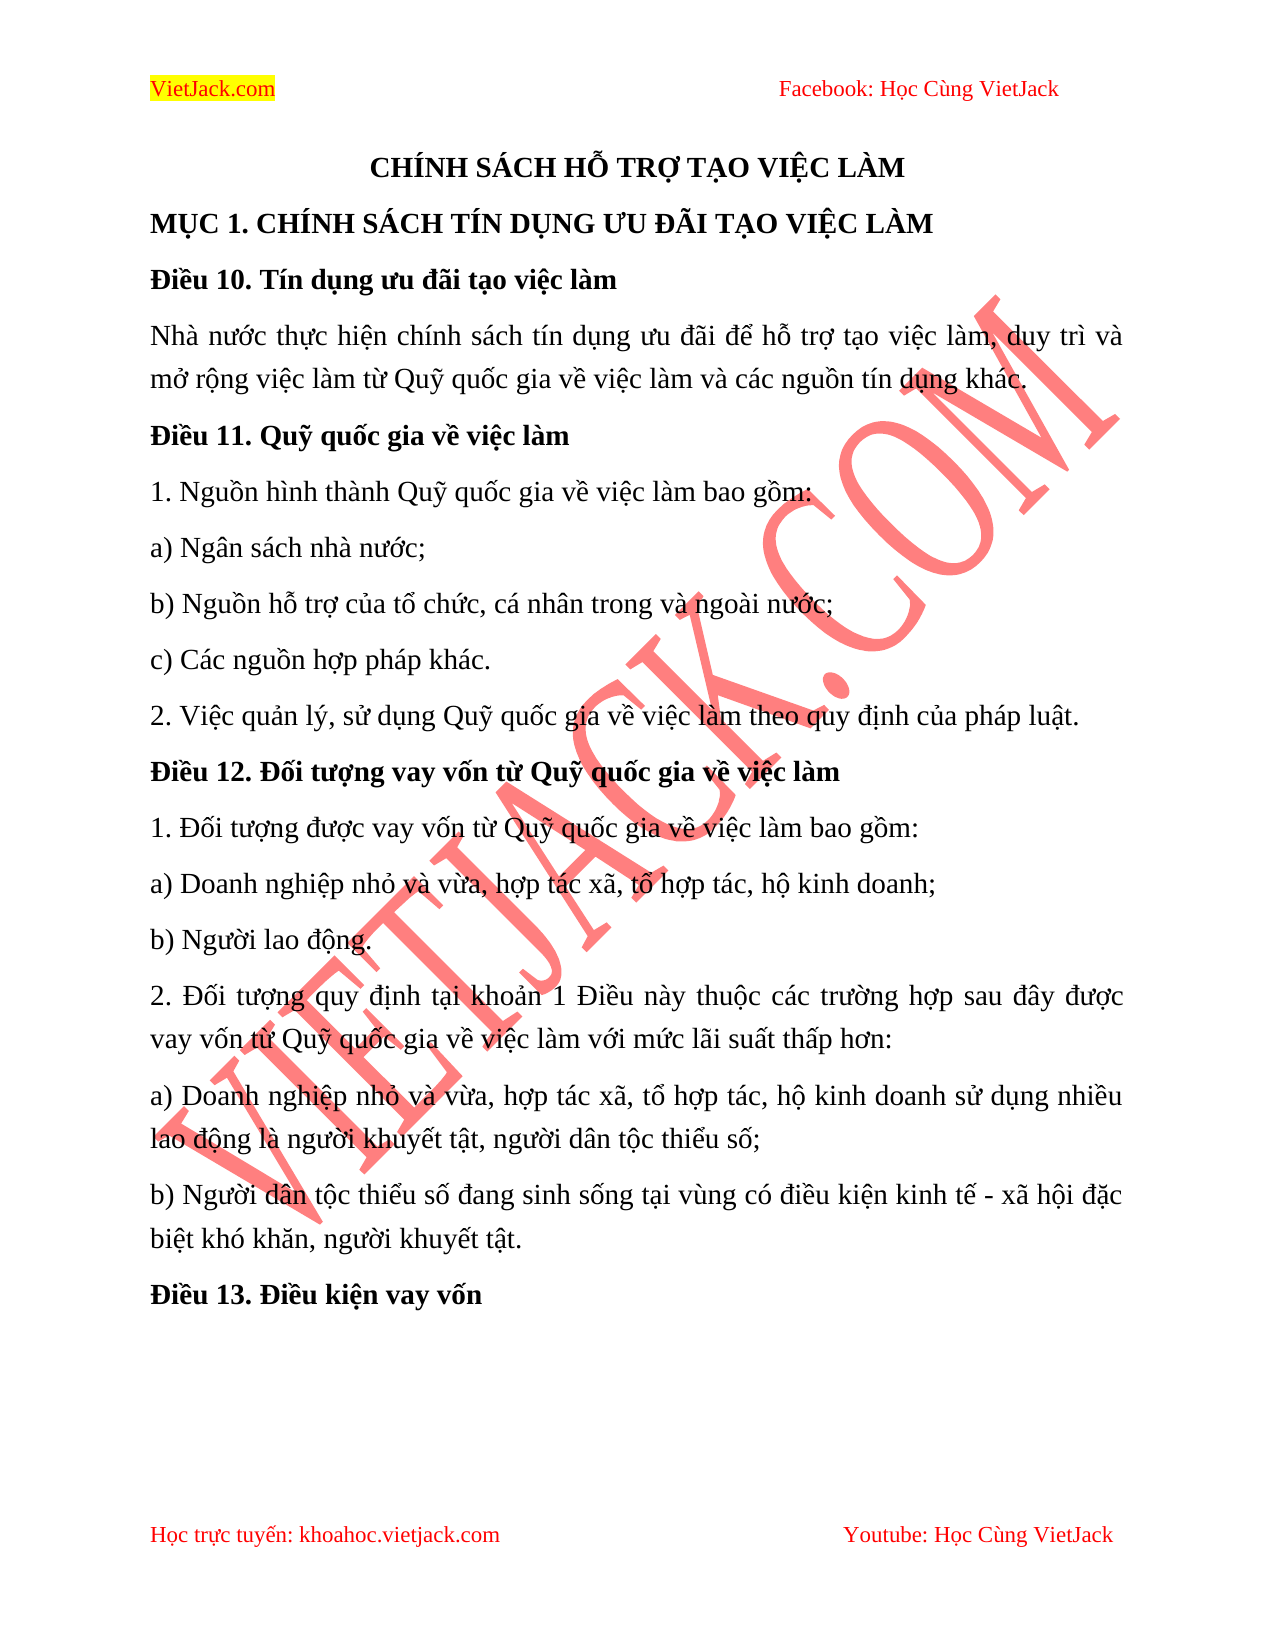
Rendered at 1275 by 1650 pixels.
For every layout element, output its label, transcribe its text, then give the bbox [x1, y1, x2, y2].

text b) Nguồn hỗ trợ của tổ chức, cá nhân trong và ngoài nước; [150, 586, 1125, 619]
text 2. Đối tượng quy định tại khoản 1 Điều này thuộc các trường hợp sau đây được vay vốn từ Quỹ quốc gia về việc làm với mức lãi suất thấp hơn: [150, 978, 1125, 1055]
text c) Các nguồn hợp pháp khác. [150, 642, 1125, 675]
text MỤC 1. CHÍNH SÁCH TÍN DỤNG ƯU ĐÃI TẠO VIỆC LÀM [150, 206, 1125, 239]
text a) Doanh nghiệp nhỏ và vừa, hợp tác xã, tổ hợp tác, hộ kinh doanh sử dụng nhiều lao động là người khuyết tật, người dân tộc thiểu số; [150, 1078, 1125, 1155]
text 1. Đối tượng được vay vốn từ Quỹ quốc gia về việc làm bao gồm: [150, 810, 1125, 843]
text b) Người lao động. [150, 922, 1125, 956]
text b) Người dân tộc thiểu số đang sinh sống tại vùng có điều kiện kinh tế - xã hội đặc biệt khó khăn, người khuyết tật. [150, 1177, 1125, 1254]
text Điều 13. Điều kiện vay vốn [150, 1277, 1125, 1310]
text CHÍNH SÁCH HỖ TRỢ TẠO VIỆC LÀM [150, 150, 1125, 183]
text Điều 11. Quỹ quốc gia về việc làm [150, 418, 1125, 451]
text 1. Nguồn hình thành Quỹ quốc gia về việc làm bao gồm: [150, 474, 1125, 507]
text 2. Việc quản lý, sử dụng Quỹ quốc gia về việc làm theo quy định của pháp luật. [150, 698, 1125, 731]
text Điều 10. Tín dụng ưu đãi tạo việc làm [150, 262, 1125, 296]
text a) Doanh nghiệp nhỏ và vừa, hợp tác xã, tổ hợp tác, hộ kinh doanh; [150, 866, 1125, 899]
text Nhà nước thực hiện chính sách tín dụng ưu đãi để hỗ trợ tạo việc làm, duy trì và mở rộng việc làm từ Quỹ quốc gia về việc làm và các nguồn tín dụng khác. [150, 318, 1125, 395]
text a) Ngân sách nhà nước; [150, 530, 1125, 563]
text Điều 12. Đối tượng vay vốn từ Quỹ quốc gia về việc làm [150, 754, 1125, 787]
